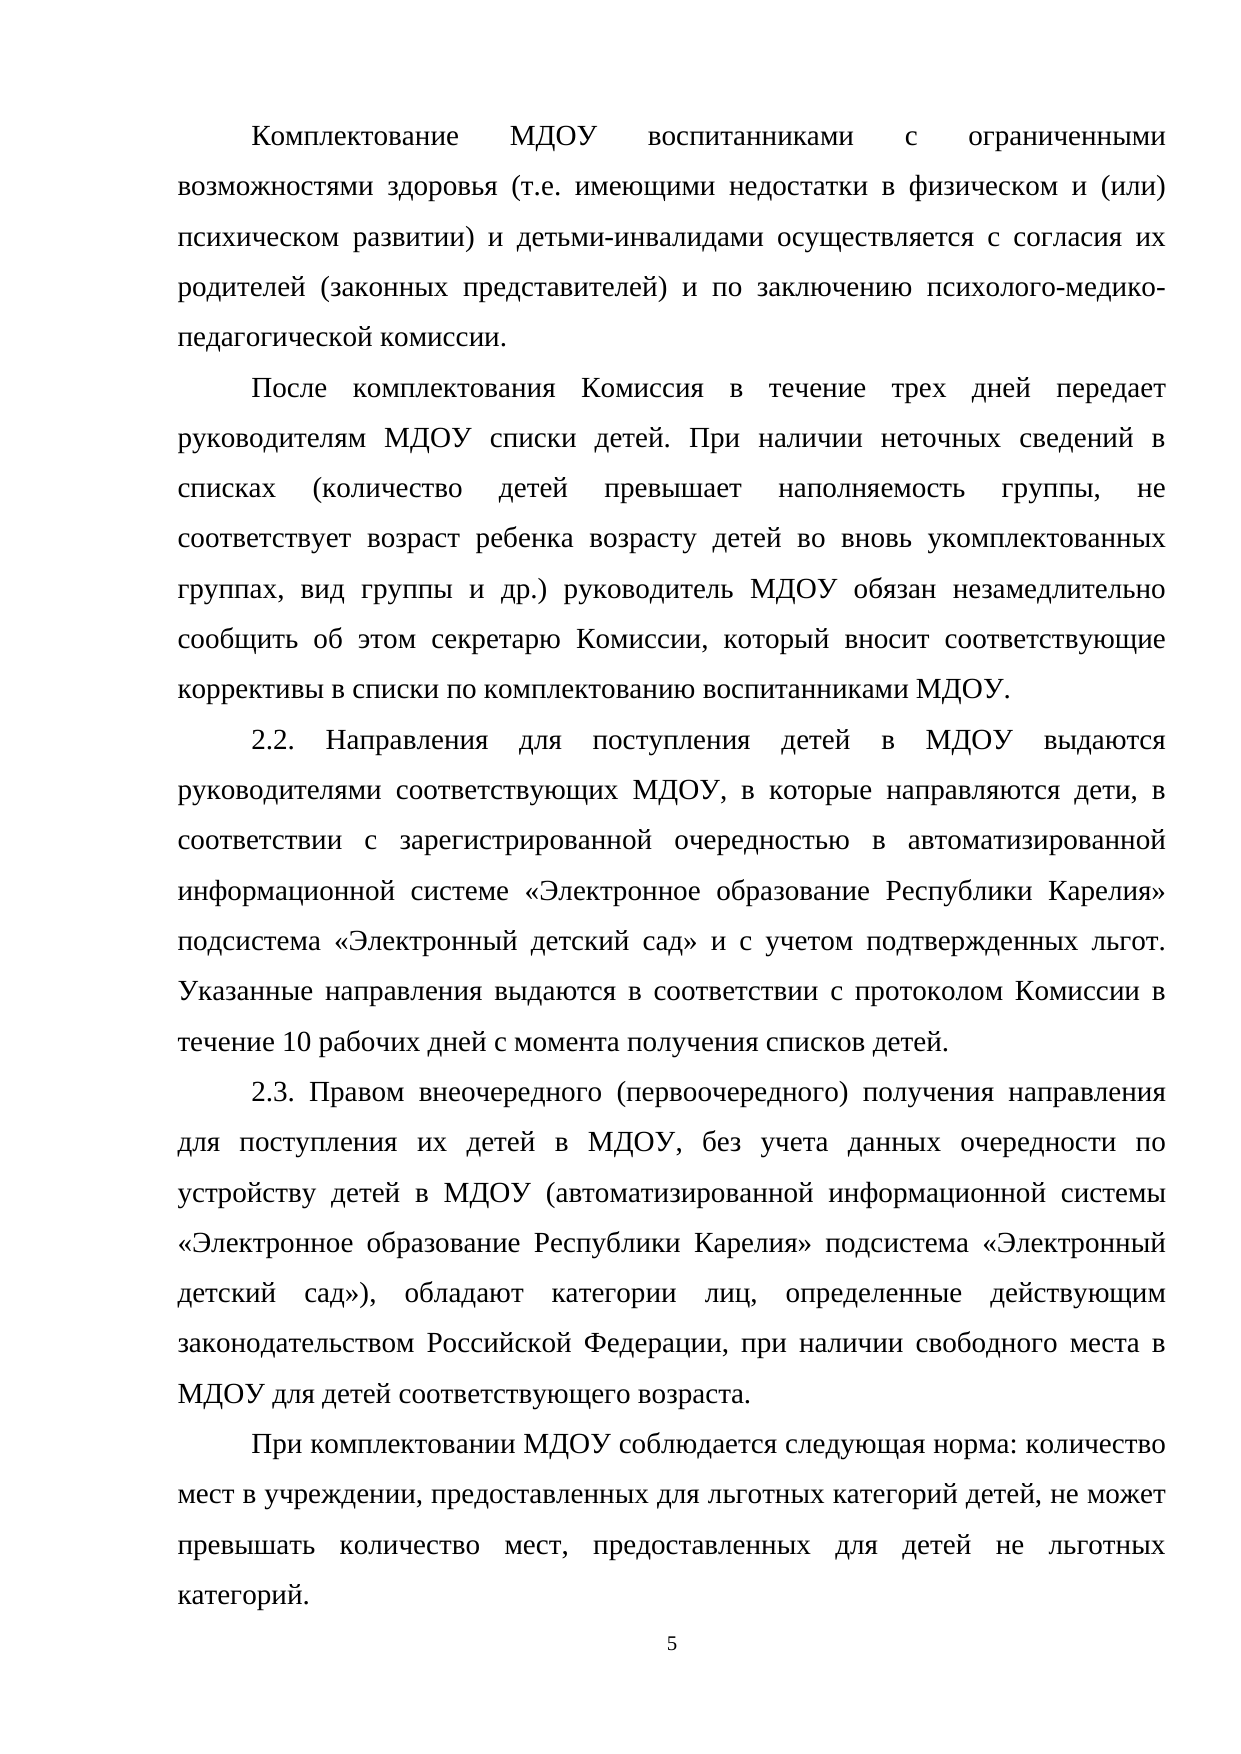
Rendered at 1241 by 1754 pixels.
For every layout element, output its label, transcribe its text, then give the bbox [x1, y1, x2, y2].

text 2.3. Правом внеочередного (первоочередного) получения направления для поступления их детей в МДОУ, без учета данных очередности по устройству детей в МДОУ (автоматизированной информационной системы «Электронное образование Республики Карелия» подсистема «Электронный детский сад»), обладают категории лиц, определенные действующим законодательством Российской Федерации, при наличии свободного места в МДОУ для детей соответствующего возраста. [177, 1074, 1167, 1409]
text 2.2. Направления для поступления детей в МДОУ выдаются руководителями соответствующих МДОУ, в которые направляются дети, в соответствии с зарегистрированной очередностью в автоматизированной информационной системе «Электронное образование Республики Карелия» подсистема «Электронный детский сад» и с учетом подтвержденных льгот. Указанные направления выдаются в соответствии с протоколом Комиссии в течение 10 рабочих дней с момента получения списков детей. [177, 722, 1167, 1057]
text После комплектования Комиссия в течение трех дней передает руководителям МДОУ списки детей. При наличии неточных сведений в списках (количество детей превышает наполняемость группы, не соответствует возраст ребенка возрасту детей во вновь укомплектованных группах, вид группы и др.) руководитель МДОУ обязан незамедлительно сообщить об этом секретарю Комиссии, который вносит соответствующие коррективы в списки по комплектованию воспитанниками МДОУ. [177, 370, 1167, 705]
text При комплектовании МДОУ соблюдается следующая норма: количество мест в учреждении, предоставленных для льготных категорий детей, не может превышать количество мест, предоставленных для детей не льготных категорий. [177, 1426, 1167, 1611]
text Комплектование МДОУ воспитанниками с ограниченными возможностями здоровья (т.е. имеющими недостатки в физическом и (или) психическом развитии) и детьми-инвалидами осуществляется с согласия их родителей (законных представителей) и по заключению психолого-медико-педагогической комиссии. [177, 118, 1167, 353]
